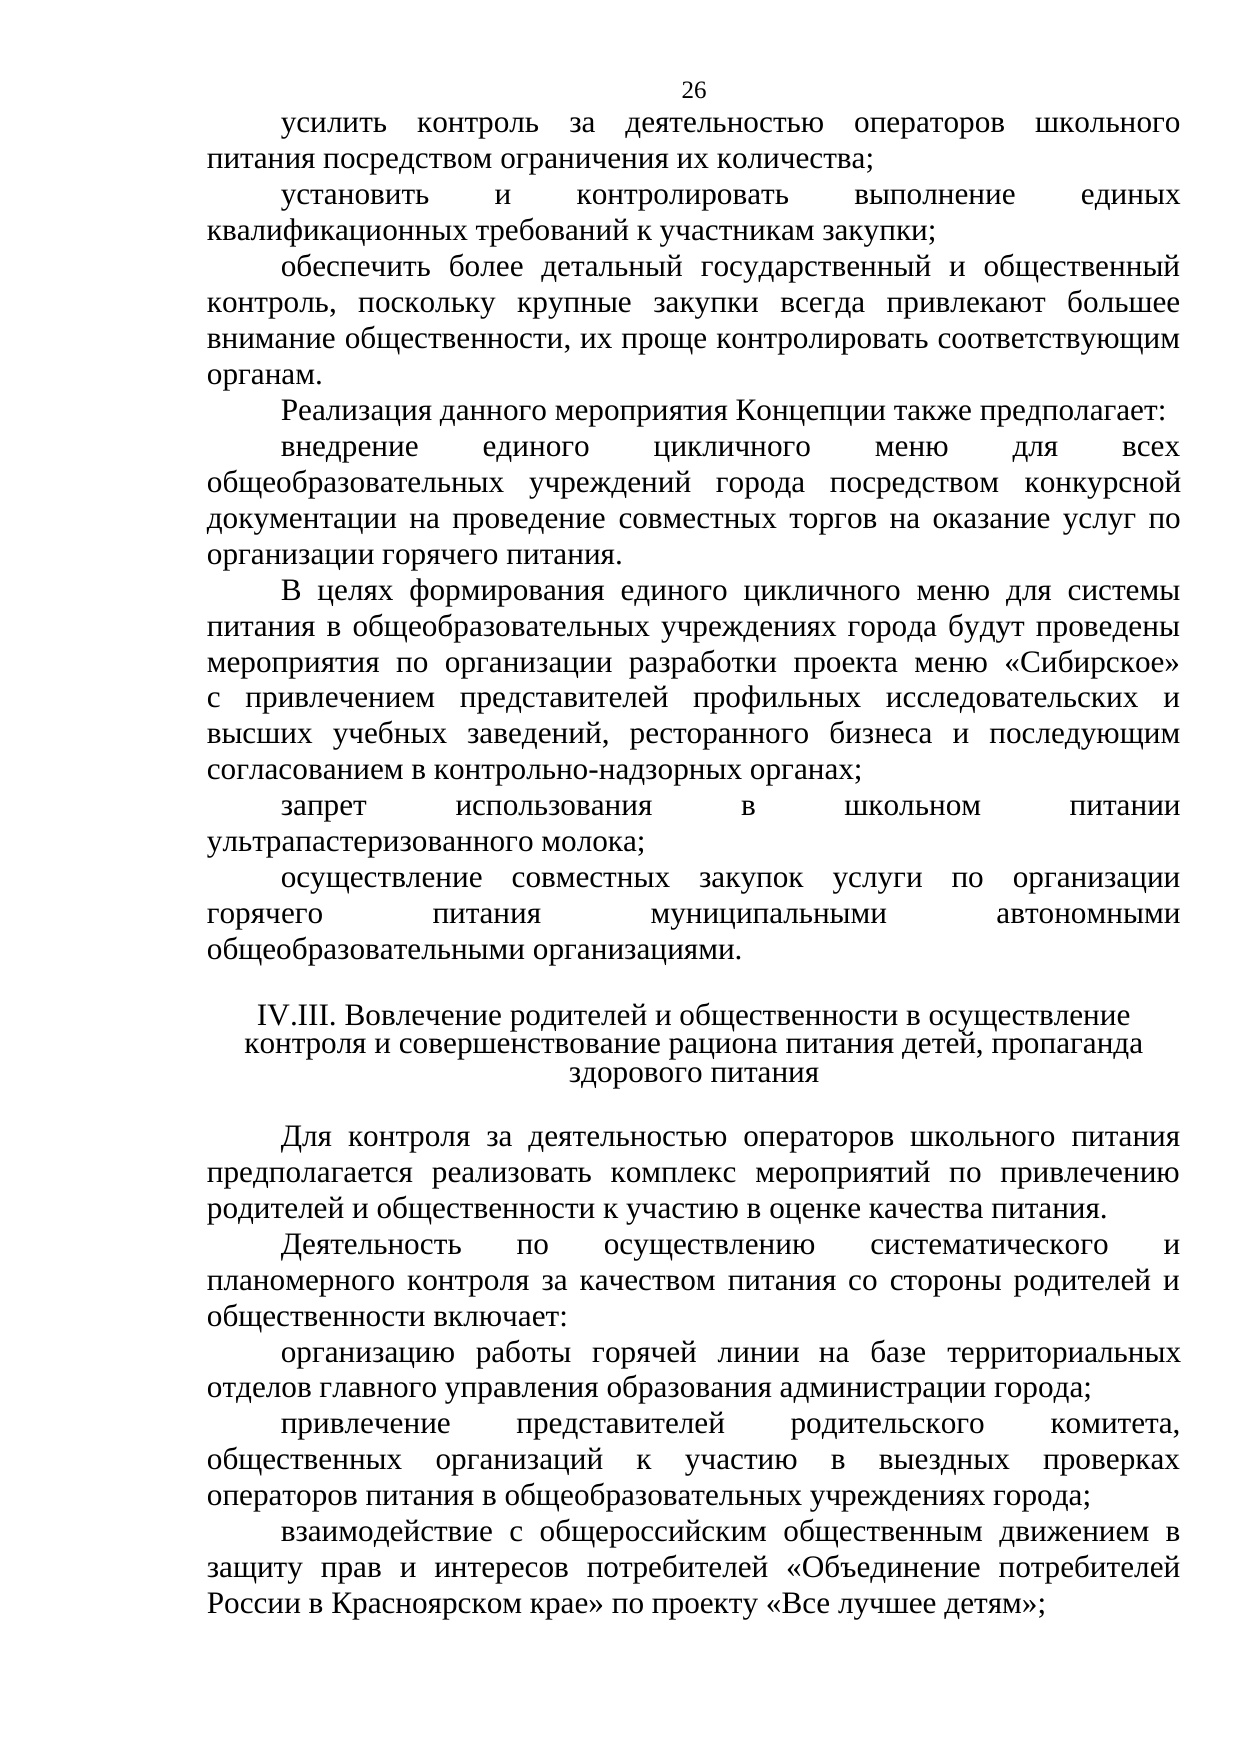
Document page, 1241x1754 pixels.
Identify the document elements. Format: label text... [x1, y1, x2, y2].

text здорового питания [207, 1060, 1181, 1088]
text организацию работы горячей линии на базе территориальных отделов главного управления образования администрации города; [207, 1333, 1181, 1405]
list запрет использования в школьном питании ультрапастеризованного молока; [207, 787, 1181, 858]
text Для контроля за деятельностью операторов школьного питания предполагается реализовать комплекс мероприятий по привлечению родителей и общественности к участию в оценке качества питания. [207, 1117, 1181, 1225]
list обеспечить более детальный государственный и общественный контроль, поскольку крупные закупки всегда привлекают большее внимание общественности, их проще контролировать соответствующим органам. [207, 247, 1181, 391]
text IV.III. Вовлечение родителей и общественности в осуществление [207, 1002, 1181, 1031]
list Реализация данного мероприятия Концепции также предполагает: [207, 391, 1181, 427]
list установить и контролировать выполнение единых квалификационных требований к участникам закупки; [207, 176, 1181, 247]
text привлечение представителей родительского комитета, общественных организаций к участию в выездных проверках операторов питания в общеобразовательных учреждениях города; [207, 1405, 1181, 1512]
text Деятельность по осуществлению систематического и планомерного контроля за качеством питания со стороны родителей и общественности включает: [207, 1225, 1181, 1333]
list внедрение единого цикличного меню для всех общеобразовательных учреждений города посредством конкурсной документации на проведение совместных торгов на оказание услуг по организации горячего питания. [207, 427, 1181, 571]
text контроля и совершенствование рациона питания детей, пропаганда [207, 1031, 1181, 1060]
list В целях формирования единого цикличного меню для системы питания в общеобразовательных учреждениях города будут проведены мероприятия по организации разработки проекта меню «Сибирское» с привлечением представителей профильных исследовательских и высших учебных заведений, ресторанного бизнеса и последующим согласованием в контрольно-надзорных органах; [207, 571, 1181, 787]
list осуществление совместных закупок услуги по организации горячего питания муниципальными автономными общеобразовательными организациями. [207, 858, 1181, 966]
list усилить контроль за деятельностью операторов школьного питания посредством ограничения их количества; [207, 104, 1181, 176]
text взаимодействие с общероссийским общественным движением в защиту прав и интересов потребителей «Объединение потребителей России в Красноярском крае» по проекту «Все лучшее детям»; [207, 1512, 1181, 1620]
